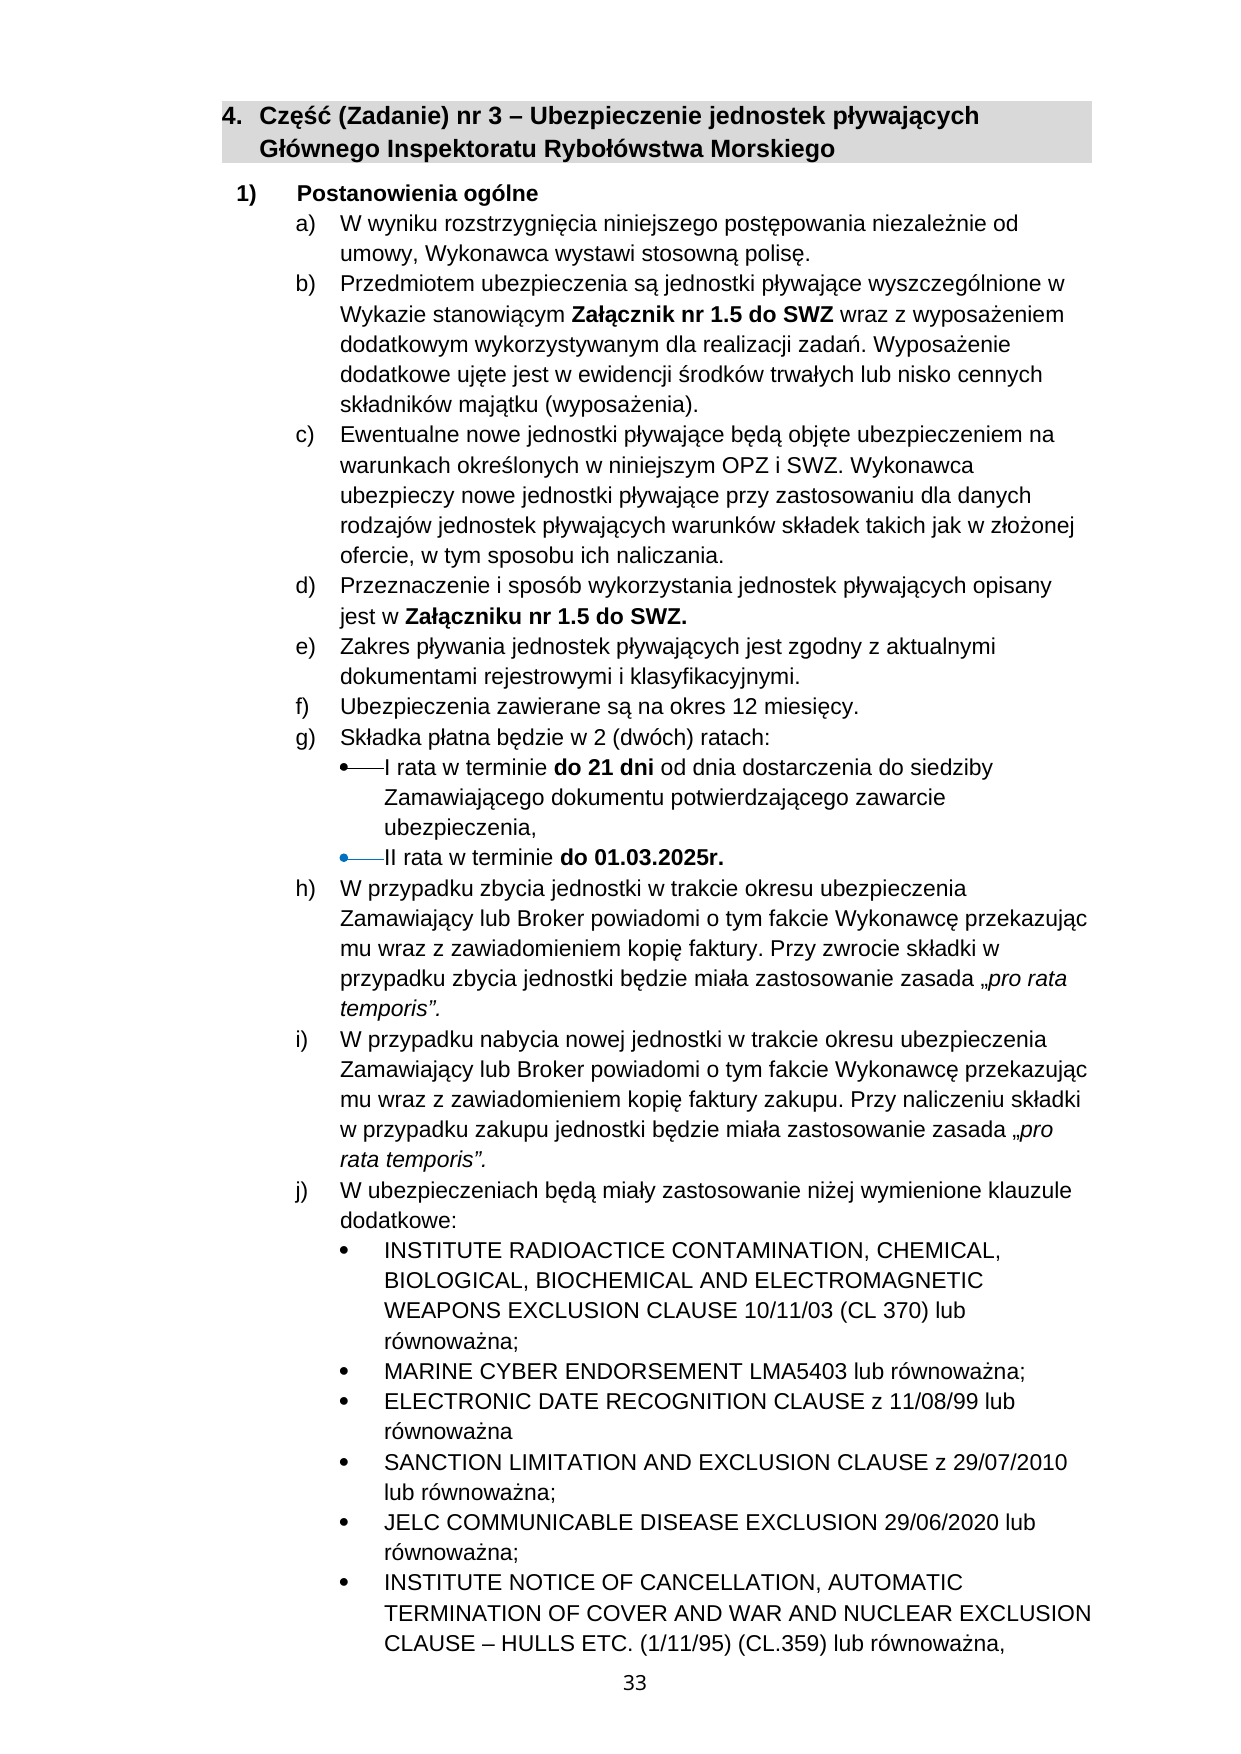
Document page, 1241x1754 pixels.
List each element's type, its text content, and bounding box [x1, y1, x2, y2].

list ELECTRONIC DATE RECOGNITION CLAUSE z 11/08/99 lub równoważna [340, 1388, 1092, 1444]
list II rata w terminie do 01.03.2025r. [340, 844, 1092, 871]
list SANCTION LIMITATION AND EXCLUSION CLAUSE z 29/07/2010 lub równoważna; [340, 1448, 1092, 1505]
list I rata w terminie do 21 dni od dnia dostarczenia do siedziby Zamawiającego dokumentu potwierdzającego zawarcie ubezpieczenia, [340, 754, 1092, 840]
list W ubezpieczeniach będą miały zastosowanie niżej wymienione klauzule dodatkowe: [295, 1177, 1092, 1233]
list Zakres pływania jednostek pływających jest zgodny z aktualnymi dokumentami rejestrowymi i klasyfikacyjnymi. [295, 633, 1092, 689]
list Przedmiotem ubezpieczenia są jednostki pływające wyszczególnione w Wykazie stanowiącym Załącznik nr 1.5 do SWZ wraz z wyposażeniem dodatkowym wykorzystywanym dla realizacji zadań. Wyposażenie dodatkowe ujęte jest w ewidencji środków trwałych lub nisko cennych składników majątku (wyposażenia). [295, 270, 1092, 417]
list MARINE CYBER ENDORSEMENT LMA5403 lub równoważna; [340, 1358, 1092, 1384]
list W przypadku nabycia nowej jednostki w trakcie okresu ubezpieczenia Zamawiający lub Broker powiadomi o tym fakcie Wykonawcę przekazując mu wraz z zawiadomieniem kopię faktury zakupu. Przy naliczeniu składki w przypadku zakupu jednostki będzie miała zastosowanie zasada „pro rata temporis”. [295, 1026, 1092, 1173]
subtitle Część (Zadanie) nr 3 – Ubezpieczenie jednostek pływających Głównego Inspektoratu Rybołówstwa Morskiego [222, 101, 1092, 163]
list Ubezpieczenia zawierane są na okres 12 miesięcy. [295, 693, 1092, 719]
list INSTITUTE NOTICE OF CANCELLATION, AUTOMATIC TERMINATION OF COVER AND WAR AND NUCLEAR EXCLUSION CLAUSE – HULLS ETC. (1/11/95) (CL.359) lub równoważna, [340, 1569, 1092, 1656]
list Postanowienia ogólne [236, 180, 1107, 206]
list W przypadku zbycia jednostki w trakcie okresu ubezpieczenia Zamawiający lub Broker powiadomi o tym fakcie Wykonawcę przekazując mu wraz z zawiadomieniem kopię faktury. Przy zwrocie składki w przypadku zbycia jednostki będzie miała zastosowanie zasada „pro rata temporis”. [295, 874, 1092, 1022]
list Składka płatna będzie w 2 (dwóch) ratach: [295, 723, 1092, 750]
list W wyniku rozstrzygnięcia niniejszego postępowania niezależnie od umowy, Wykonawca wystawi stosowną polisę. [295, 210, 1092, 266]
list INSTITUTE RADIOACTICE CONTAMINATION, CHEMICAL, BIOLOGICAL, BIOCHEMICAL AND ELECTROMAGNETIC WEAPONS EXCLUSION CLAUSE 10/11/03 (CL 370) lub równoważna; [340, 1237, 1092, 1354]
list Przeznaczenie i sposób wykorzystania jednostek pływających opisany jest w Załączniku nr 1.5 do SWZ. [295, 572, 1092, 629]
list Ewentualne nowe jednostki pływające będą objęte ubezpieczeniem na warunkach określonych w niniejszym OPZ i SWZ. Wykonawca ubezpieczy nowe jednostki pływające przy zastosowaniu dla danych rodzajów jednostek pływających warunków składek takich jak w złożonej ofercie, w tym sposobu ich naliczania. [295, 421, 1092, 568]
list JELC COMMUNICABLE DISEASE EXCLUSION 29/06/2020 lub równoważna; [340, 1509, 1092, 1565]
